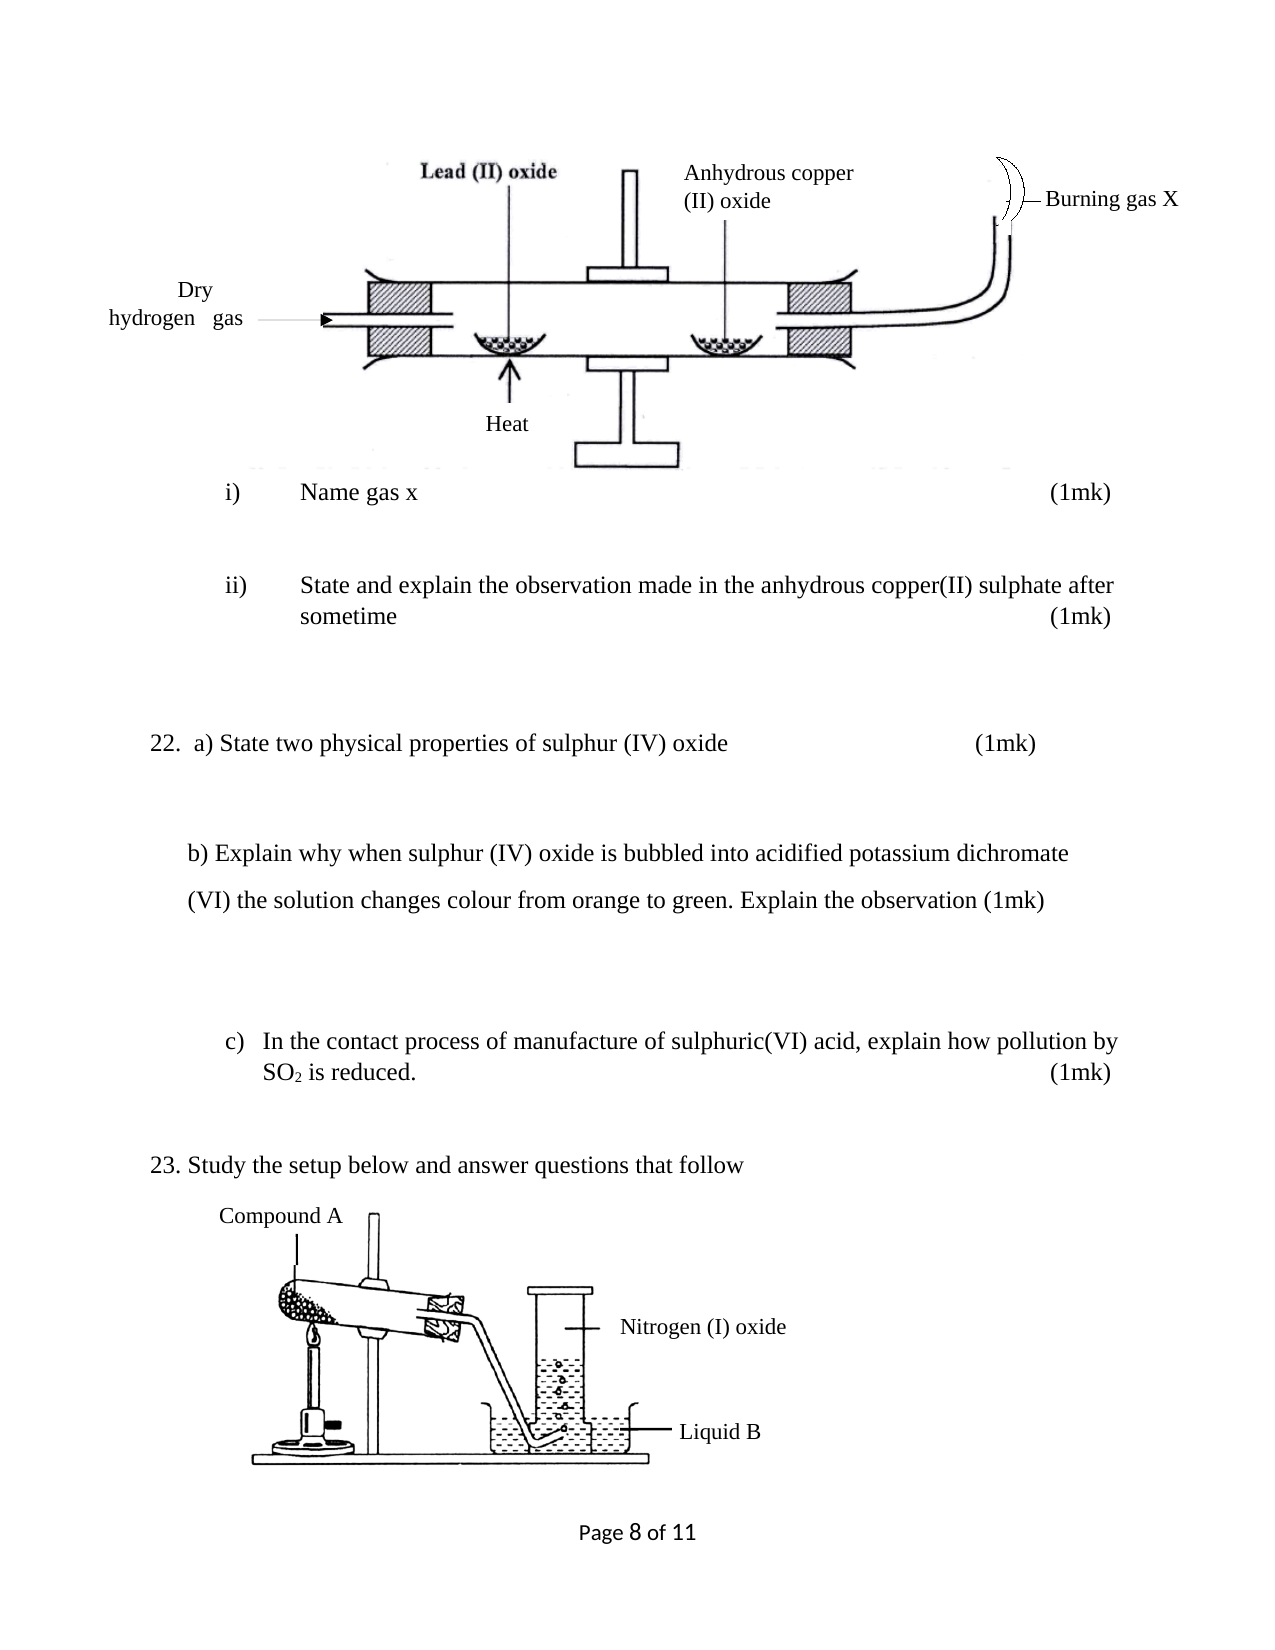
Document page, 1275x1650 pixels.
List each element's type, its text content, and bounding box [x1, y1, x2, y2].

text (VI) the solution changes colour from orange to green. Explain the observation (1mk) [187, 885, 1125, 914]
list Study the setup below and answer questions that follow [150, 1150, 1125, 1179]
picture [225, 1212, 686, 1466]
list In the contact process of manufacture of sulphuric(VI) acid, explain how pollution by SO2 is reduced. (1mk) [225, 1026, 1125, 1086]
picture [225, 150, 1032, 475]
list Name gas x (1mk) [225, 477, 1125, 506]
list a) State two physical properties of sulphur (IV) oxide (1mk) [150, 728, 1125, 757]
text b) Explain why when sulphur (IV) oxide is bubbled into acidified potassium dichromate [187, 838, 1125, 866]
list State and explain the observation made in the anhydrous copper(II) sulphate after sometime (1mk) [225, 570, 1125, 630]
